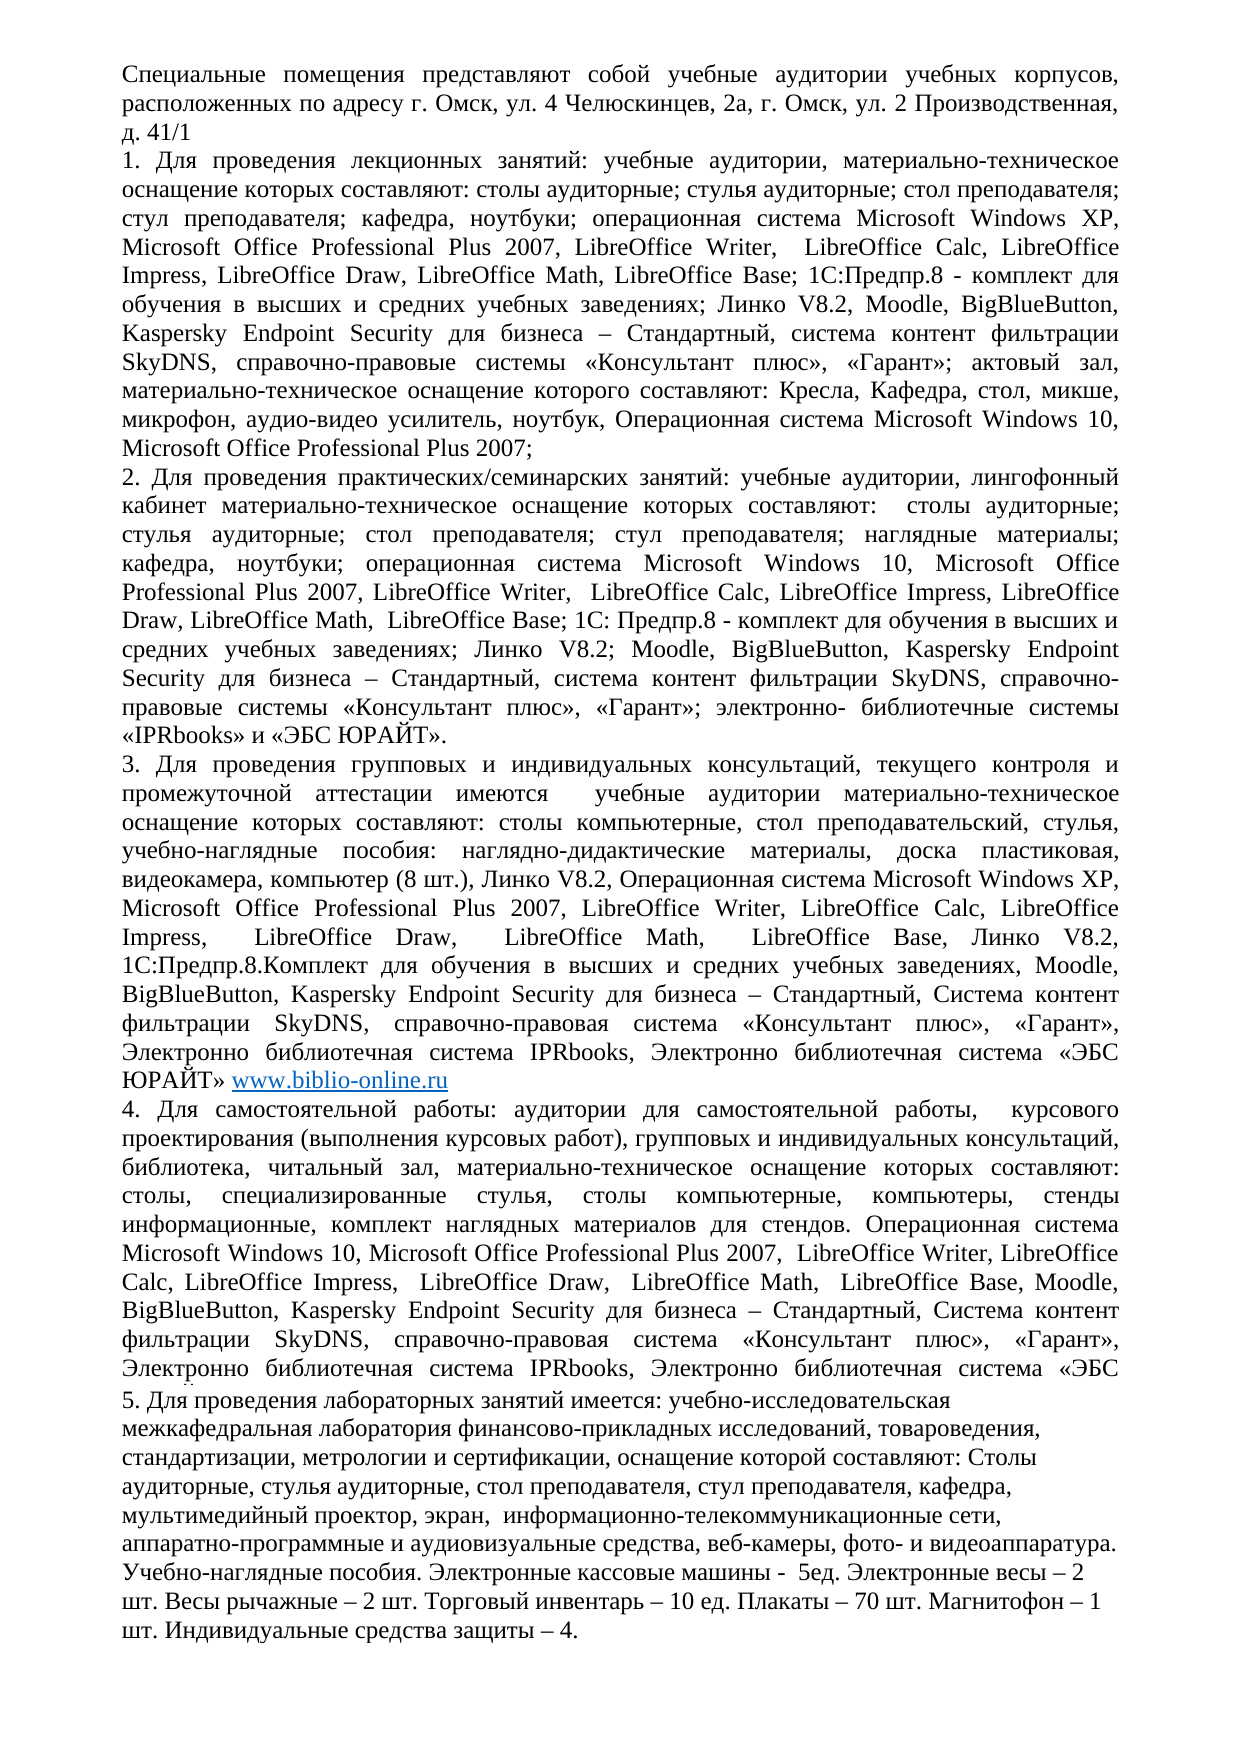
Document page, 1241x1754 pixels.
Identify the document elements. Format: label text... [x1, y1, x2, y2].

table_cell 5. Для проведения лабораторных занятий имеется: учебно-исследовательская межкафедральная лаборатория финансово-прикладных исследований, товароведения, стандартизации, метрологии и сертификации, оснащение которой составляют: Столы аудиторные, стулья аудиторные, стол преподавателя, стул преподавателя, кафедра, мультимедийный проектор, экран, информационно-телекоммуникационные сети, аппаратно-программные и аудиовизуальные средства, веб-камеры, фото- и видеоаппаратура. Учебно-наглядные пособия. Электронные кассовые машины - 5ед. Электронные весы – 2 шт. Весы рычажные – 2 шт. Торговый инвентарь – 10 ед. Плакаты – 70 шт. Магнитофон – 1 шт. Индивидуальные средства защиты – 4. [118, 1385, 1124, 1643]
table_header Специальные помещения представляют собой учебные аудитории учебных корпусов, расположенных по адресу г. Омск, ул. 4 Челюскинцев, 2а, г. Омск, ул. 2 Производственная, д. 41/1 1. Для проведения лекционных занятий: учебные аудитории, материально-техническое оснащение которых составляют: столы аудиторные; стулья аудиторные; стол преподавателя; стул преподавателя; кафедра, ноутбуки; операционная система Microsoft Windows XP, Microsoft Office Professional Plus 2007, LibreOffice Writer, LibreOffice Calc, LibreOffice Impress, LibreOffice Draw, LibreOffice Math, LibreOffice Base; 1С:Предпр.8 - комплект для обучения в высших и средних учебных заведениях; Линко V8.2, Moodle, BigBlueButton, Kaspersky Endpoint Security для бизнеса – Стандартный, система контент фильтрации SkyDNS, справочно-правовые системы «Консультант плюс», «Гарант»; актовый зал, материально-техническое оснащение которого составляют: Кресла, Кафедра, стол, микше, микрофон, аудио-видео усилитель, ноутбук, Операционная система Microsoft Windows 10, Microsoft Office Professional Plus 2007; 2. Для проведения практических/семинарских занятий: учебные аудитории, лингофонный кабинет материально-техническое оснащение которых составляют: столы аудиторные; стулья аудиторные; стол преподавателя; стул преподавателя; наглядные материалы; кафедра, ноутбуки; операционная система Microsoft Windows 10, Microsoft Office Professional Plus 2007, LibreOffice Writer, LibreOffice Calc, LibreOffice Impress, LibreOffice Draw, LibreOffice Math, LibreOffice Base; 1С: Предпр.8 - комплект для обучения в высших и средних учебных заведениях; Линко V8.2; Moodle, BigBlueButton, Kaspersky Endpoint Security для бизнеса – Стандартный, система контент фильтрации SkyDNS, справочно-правовые системы «Консультант плюс», «Гарант»; электронно- библиотечные системы «IPRbooks» и «ЭБС ЮРАЙТ». 3. Для проведения групповых и индивидуальных консультаций, текущего контроля и промежуточной аттестации имеются учебные аудитории материально-техническое оснащение которых составляют: столы компьютерные, стол преподавательский, стулья, учебно-наглядные пособия: наглядно-дидактические материалы, доска пластиковая, видеокамера, компьютер (8 шт.), Линко V8.2, Операционная система Microsoft Windows XP, Microsoft Office Professional Plus 2007, LibreOffice Writer, LibreOffice Calc, LibreOffice Impress, LibreOffice Draw, LibreOffice Math, LibreOffice Base, Линко V8.2, 1С:Предпр.8.Комплект для обучения в высших и средних учебных заведениях, Moodle, BigBlueButton, Kaspersky Endpoint Security для бизнеса – Стандартный, Система контент фильтрации SkyDNS, справочно-правовая система «Консультант плюс», «Гарант», Электронно библиотечная система IPRbooks, Электронно библиотечная система «ЭБС ЮРАЙТ» www.biblio-online.ru 4. Для самостоятельной работы: аудитории для самостоятельной работы, курсового проектирования (выполнения курсовых работ), групповых и индивидуальных консультаций, библиотека, читальный зал, материально-техническое оснащение которых составляют: столы, специализированные стулья, столы компьютерные, компьютеры, стенды информационные, комплект наглядных материалов для стендов. Операционная система Microsoft Windows 10, Microsoft Office Professional Plus 2007, LibreOffice Writer, LibreOffice Calc, LibreOffice Impress, LibreOffice Draw, LibreOffice Math, LibreOffice Base, Moodle, BigBlueButton, Kaspersky Endpoint Security для бизнеса – Стандартный, Система контент фильтрации SkyDNS, справочно-правовая система «Консультант плюс», «Гарант», Электронно библиотечная система IPRbooks, Электронно библиотечная система «ЭБС ЮРАЙТ». [118, 59, 1124, 1385]
